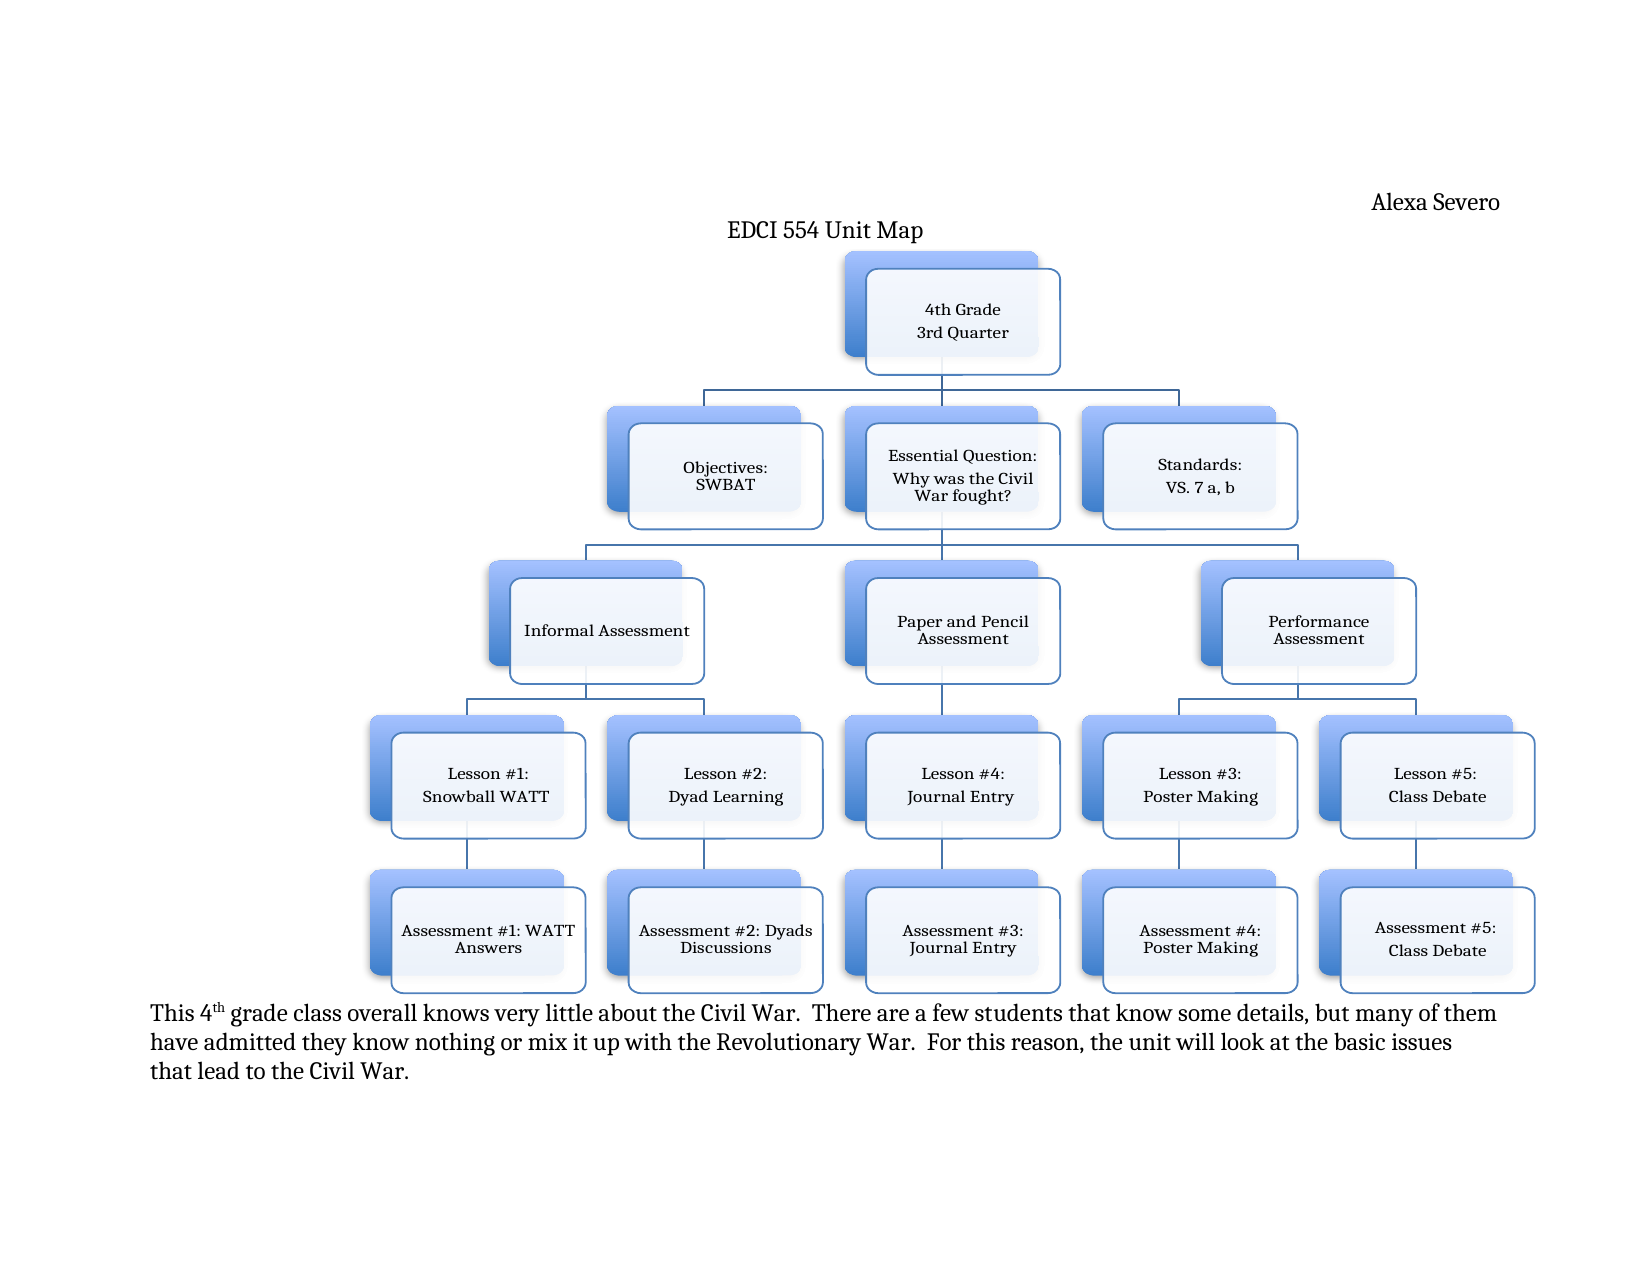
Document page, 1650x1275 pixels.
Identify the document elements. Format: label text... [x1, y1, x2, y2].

text EDCI 554 Unit Map [150, 216, 1500, 245]
text This 4th grade class overall knows very little about the Civil War. There are a few students that know some details, but many of them have admitted they know nothing or mix it up with the Revolutionary War. For this reason, the unit will look at the basic issues that lead to the Civil War. [150, 245, 1500, 1086]
text Alexa Severo [150, 187, 1500, 216]
